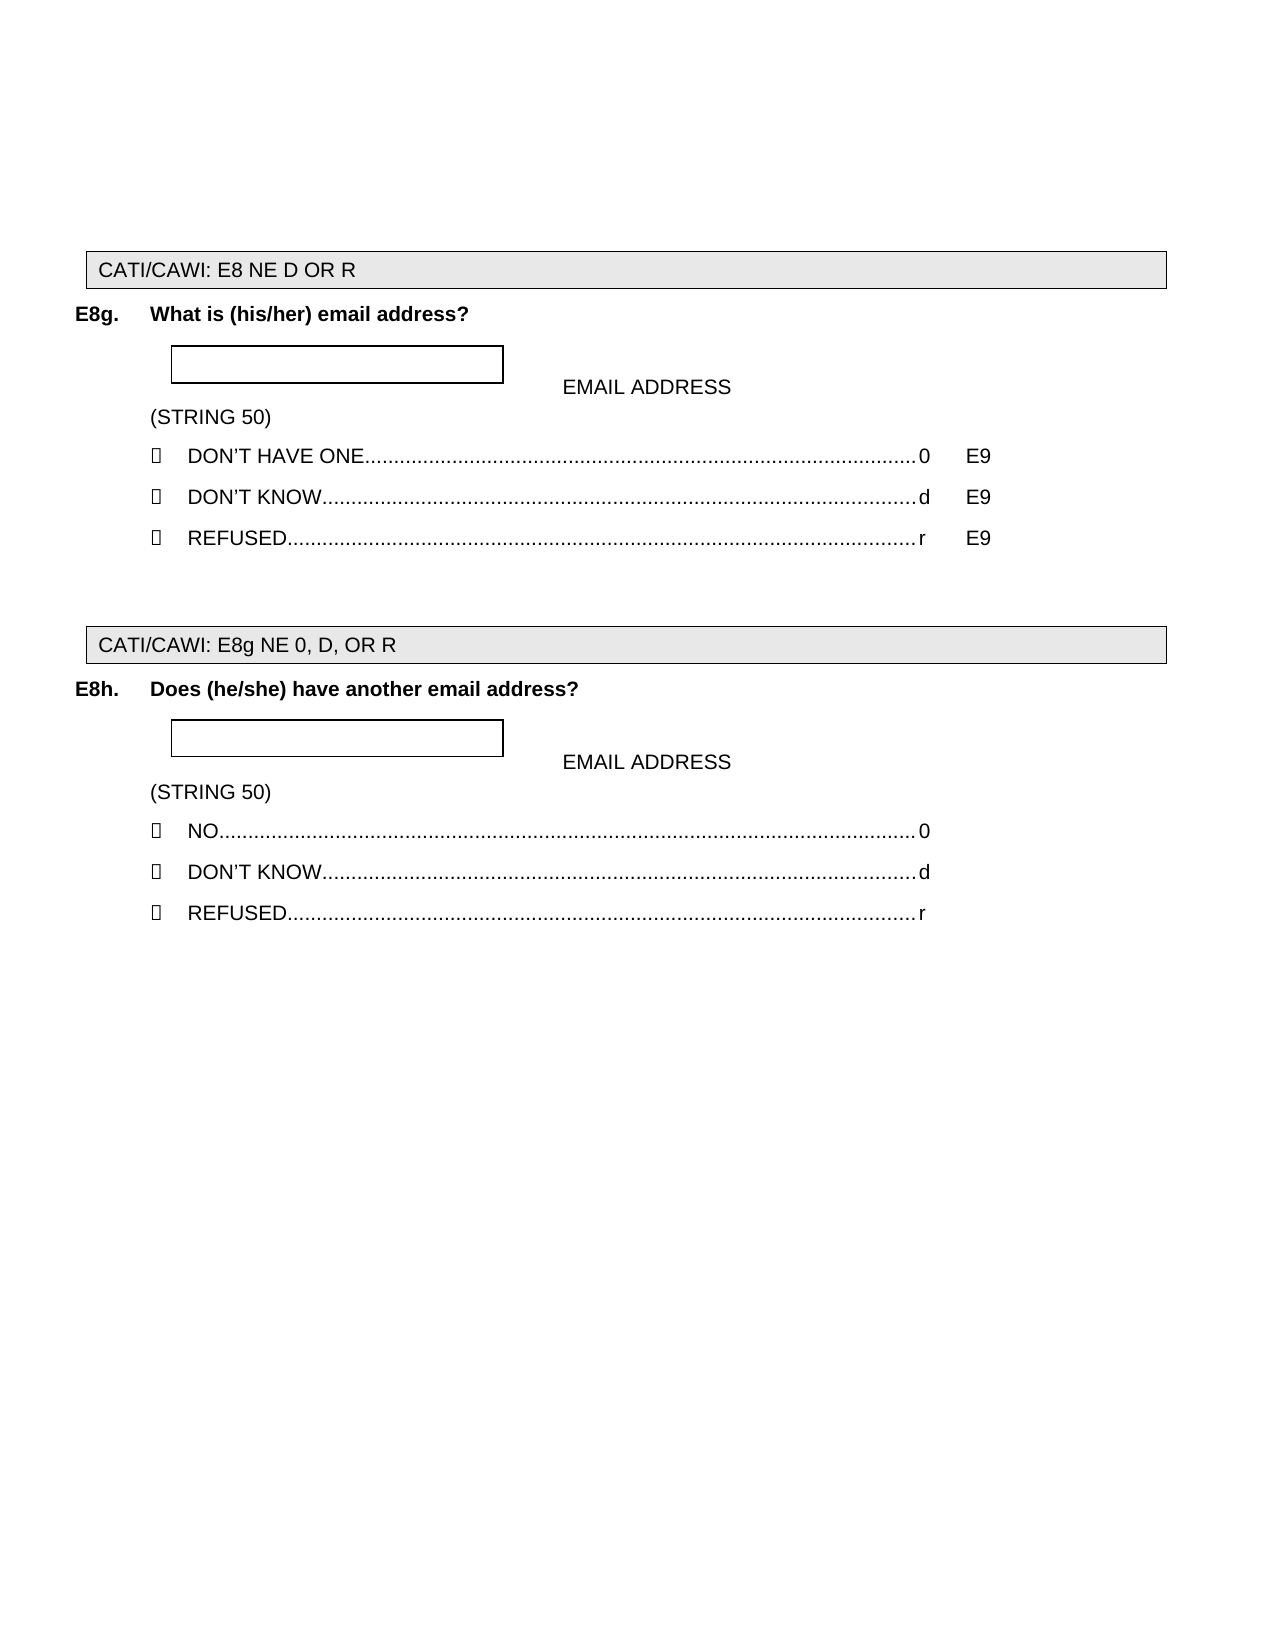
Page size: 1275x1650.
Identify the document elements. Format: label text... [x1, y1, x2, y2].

text E8g. What is (his/her) email address? [75, 302, 1162, 326]
text  DON’T KNOW d E9 [150, 482, 1031, 511]
text EMAIL ADDRESS [150, 749, 1200, 773]
table_header CATI/CAWI: E8 NE D OR R [87, 252, 1166, 288]
text (STRING 50) [150, 405, 1200, 429]
text  NO 0 [150, 816, 1031, 844]
text EMAIL ADDRESS [150, 374, 1200, 398]
text E8h. Does (he/she) have another email address? [75, 677, 1162, 701]
table_header CATI/CAWI: E8g NE 0, D, OR R [87, 627, 1166, 663]
text (STRING 50) [150, 780, 1200, 804]
text  REFUSED r E9 [150, 523, 1031, 552]
text  DON’T KNOW d [150, 857, 1031, 886]
text  REFUSED r [150, 898, 1031, 926]
text  DON’T HAVE ONE 0 E9 [150, 441, 1031, 470]
